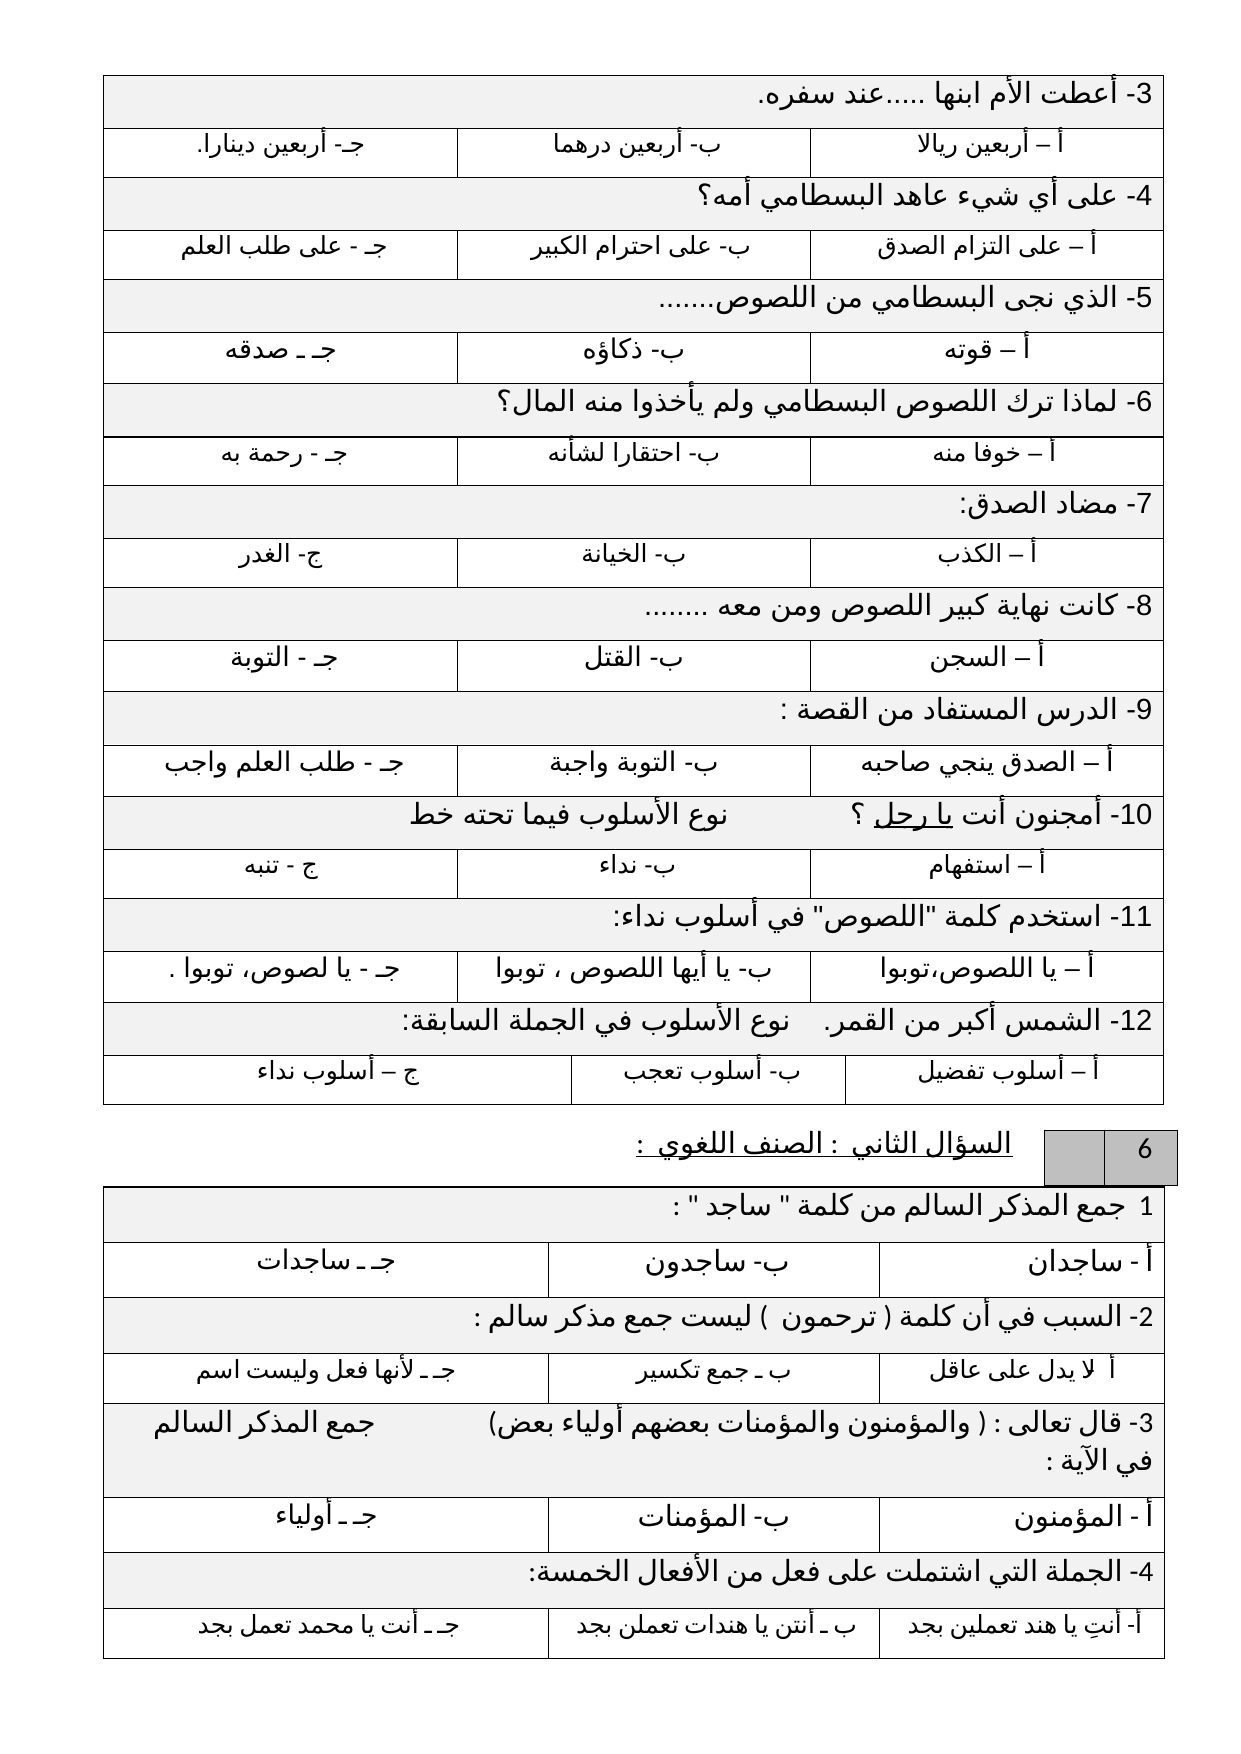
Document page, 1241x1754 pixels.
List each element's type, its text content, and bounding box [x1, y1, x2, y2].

table_cell جـ - رحمة به [104, 438, 457, 485]
table_cell 4- على أي شيء عاهد البسطامي أمه؟ [104, 178, 1163, 230]
table_cell 2- السبب في أن كلمة ( ترحمون ) ليست جمع مذكر سالم : [104, 1298, 1164, 1353]
table_cell 11- استخدم كلمة "اللصوص" في أسلوب نداء: [104, 899, 1163, 951]
table_cell ب ـ أنتن يا هندات تعملن بجد [549, 1609, 879, 1658]
table_cell أ – استفهام [811, 850, 1163, 897]
table_cell 3- أعطت الأم ابنها .....عند سفره. [104, 76, 1163, 128]
table_header [1045, 1131, 1104, 1185]
table_cell أ – الكذب [811, 539, 1163, 587]
table_cell جـ ـ أولياء [104, 1498, 548, 1552]
table_cell ج- الغدر [104, 539, 457, 587]
table_cell أ – أسلوب تفضيل [846, 1056, 1163, 1104]
table_cell أ – على التزام الصدق [811, 231, 1163, 279]
table_cell ب- أسلوب تعجب [572, 1056, 845, 1104]
table_cell 3- قال تعالى : ( والمؤمنون والمؤمنات بعضهم أولياء بعض) جمع المذكر السالم في الآية : [104, 1404, 1164, 1497]
table_cell 10- أمجنون أنت يا رجل ؟ نوع الأسلوب فيما تحته خط [104, 797, 1163, 849]
table_cell أ – السجن [811, 641, 1163, 691]
table_cell جـ ـ أنت يا محمد تعمل بجد [104, 1609, 548, 1658]
table_cell 8- كانت نهاية كبير اللصوص ومن معه ........ [104, 588, 1163, 640]
table_header 6 [1105, 1131, 1177, 1185]
table_cell ج - تنبه [104, 850, 457, 897]
table_cell 5- الذي نجى البسطامي من اللصوص....... [104, 280, 1163, 332]
table_cell جـ - على طلب العلم [104, 231, 457, 279]
table_cell أ – يا اللصوص،توبوا [811, 952, 1163, 1002]
table_cell أ - المؤمنون [880, 1498, 1164, 1552]
table_cell ب- الخيانة [458, 539, 810, 587]
table_cell ب- يا أيها اللصوص ، توبوا [458, 952, 810, 1002]
table_cell ج – أسلوب نداء [104, 1056, 571, 1104]
table_cell أ- أنتِ يا هند تعملين بجد [880, 1609, 1164, 1658]
table_cell أ - ساجدان [880, 1243, 1164, 1297]
table_cell ب- نداء [458, 850, 810, 897]
table_cell جـ - يا لصوص، توبوا . [104, 952, 457, 1002]
table_cell جـ- أربعين دينارا. [104, 129, 457, 177]
table_cell ب- على احترام الكبير [458, 231, 810, 279]
table_cell ب ـ جمع تكسير [549, 1354, 879, 1403]
table_cell أ – خوفا منه [811, 438, 1163, 485]
table_cell جـ - التوبة [104, 641, 457, 691]
table_cell 4- الجملة التي اشتملت على فعل من الأفعال الخمسة: [104, 1553, 1164, 1608]
table_cell جـ ـ ساجدات [104, 1243, 548, 1297]
table_cell 9- الدرس المستفاد من القصة : [104, 692, 1163, 744]
table_cell أ- لا يدل على عاقل [880, 1354, 1164, 1403]
table_cell أ – الصدق ينجي صاحبه [811, 746, 1163, 796]
table_cell ب- القتل [458, 641, 810, 691]
table_cell ب- ذكاؤه [458, 333, 810, 383]
table_cell أ – قوته [811, 333, 1163, 383]
table_cell جـ ـ صدقه [104, 333, 457, 383]
table_cell أ – أربعين ريالا [811, 129, 1163, 177]
table_cell 12- الشمس أكبر من القمر. نوع الأسلوب في الجملة السابقة: [104, 1003, 1163, 1055]
table_cell ب- التوبة واجبة [458, 746, 810, 796]
table_header 1 جمع المذكر السالم من كلمة " ساجد " : [104, 1188, 1164, 1242]
table_cell ب- المؤمنات [549, 1498, 879, 1552]
table_cell ب- أربعين درهما [458, 129, 810, 177]
table_cell جـ - طلب العلم واجب [104, 746, 457, 796]
table_cell ب- احتقارا لشأنه [458, 438, 810, 485]
table_cell 6- لماذا ترك اللصوص البسطامي ولم يأخذوا منه المال؟ [104, 384, 1163, 436]
table_cell جـ ـ لأنها فعل وليست اسم [104, 1354, 548, 1403]
text السؤال الثاني : الصنف اللغوي : [103, 1125, 1165, 1161]
table_cell ب- ساجدون [549, 1243, 879, 1297]
table_cell 7- مضاد الصدق: [104, 486, 1163, 538]
